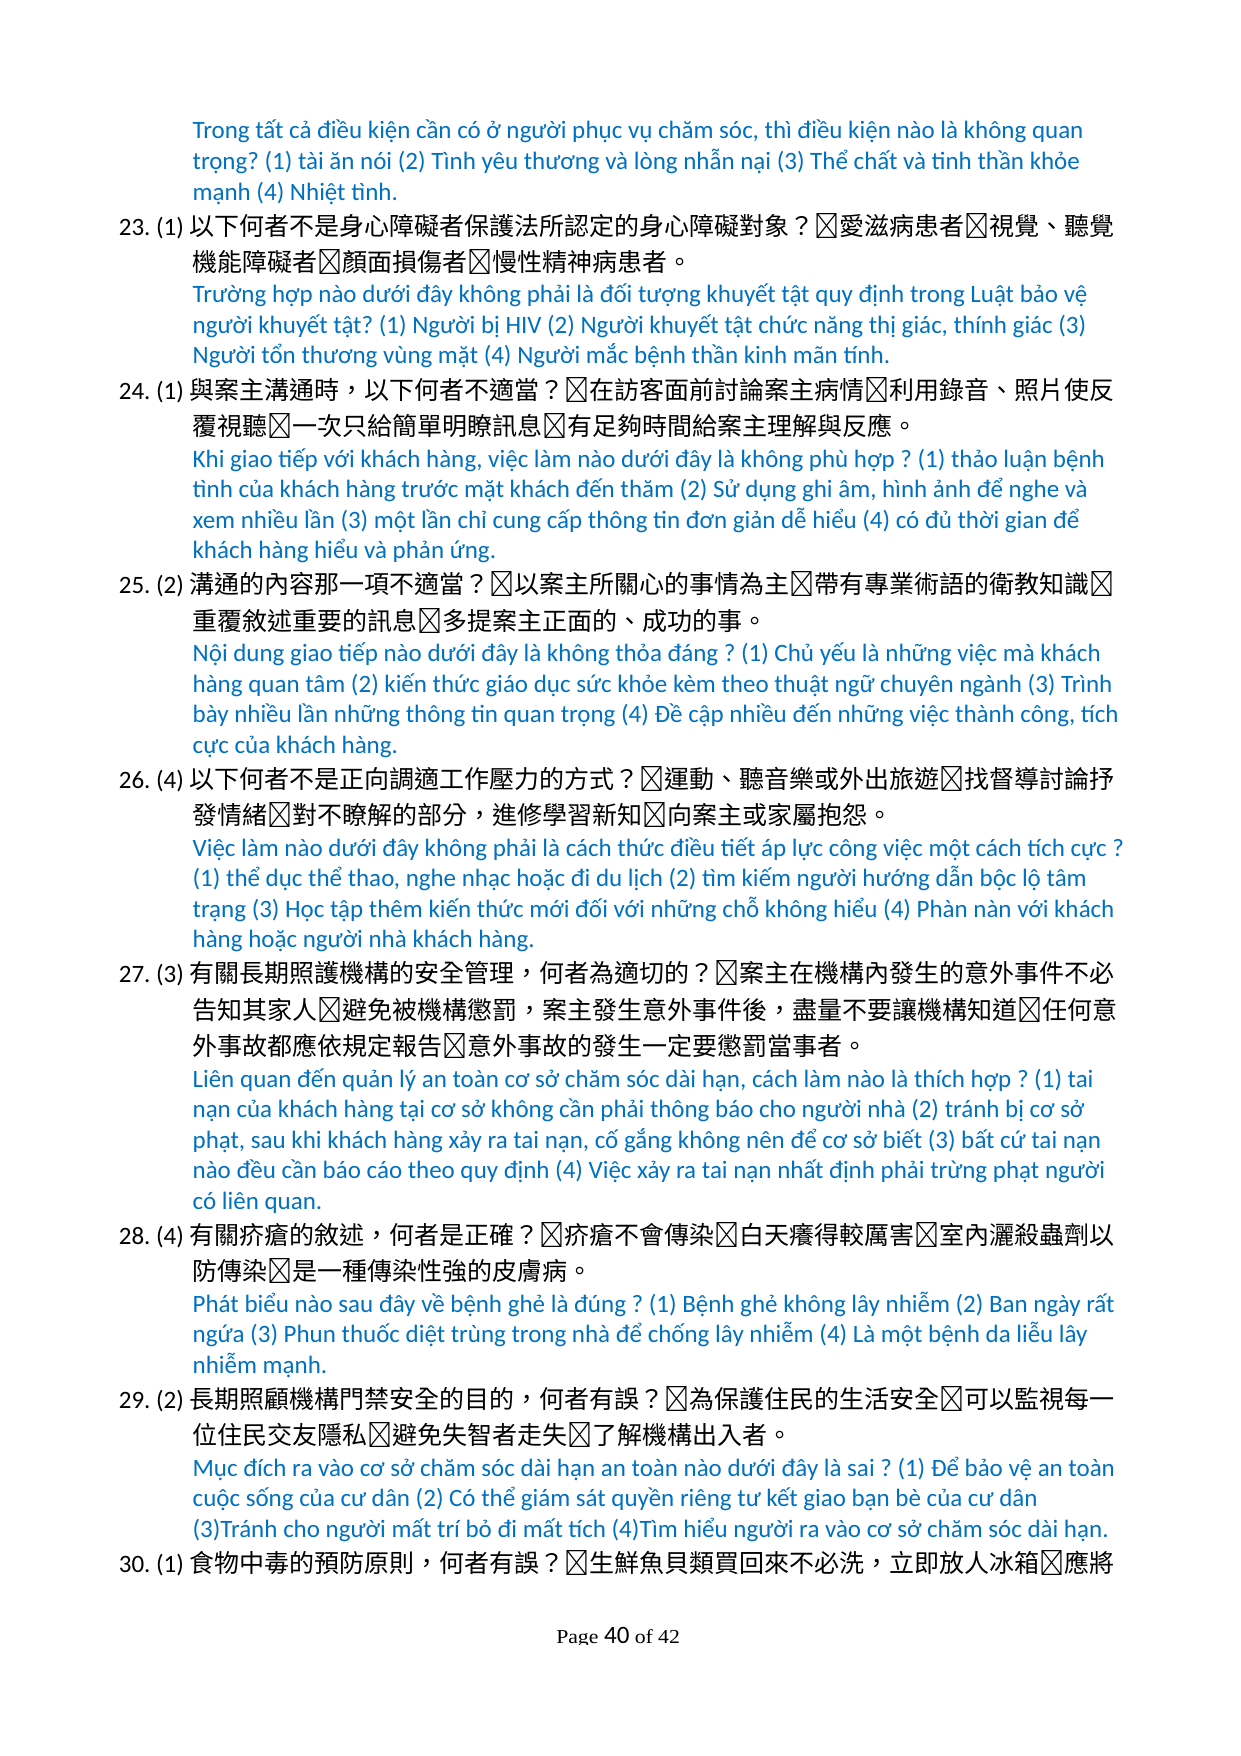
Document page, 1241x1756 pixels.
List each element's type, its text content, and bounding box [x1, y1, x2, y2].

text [119, 1543, 1126, 1580]
text 25. (2) 溝通的內容那一項不適當？以案主所關心的事情為主帶有專業術語的衛教知識重覆敘述重要的訊息多提案主正面的、成功的事。 [119, 565, 1126, 637]
text 24. (1) 與案主溝通時，以下何者不適當？在訪客面前討論案主病情利用錄音、照片使反覆視聽一次只給簡單明瞭訊息有足夠時間給案主理解與反應。 [119, 370, 1126, 443]
text Mục đích ra vào cơ sở chăm sóc dài hạn an toàn nào dưới đây là sai ? (1) Để bảo vệ an toàn cuộc sống của cư dân (2) Có thể giám sát quyền riêng tư kết giao bạn bè của cư dân (3)Tránh cho người mất trí bỏ đi mất tích (4)Tìm hiểu người ra vào cơ sở chăm sóc dài hạn. [192, 1452, 1126, 1543]
text 26. (4) 以下何者不是正向調適工作壓力的方式？運動、聽音樂或外出旅遊找督導討論抒發情緒對不瞭解的部分，進修學習新知向案主或家屬抱怨。 [119, 759, 1126, 832]
text Trong tất cả điều kiện cần có ở người phục vụ chăm sóc, thì điều kiện nào là không quan trọng? (1) tài ăn nói (2) Tình yêu thương và lòng nhẫn nại (3) Thể chất và tinh thần khỏe mạnh (4) Nhiệt tình. [192, 114, 1126, 206]
text Khi giao tiếp với khách hàng, việc làm nào dưới đây là không phù hợp ? (1) thảo luận bệnh tình của khách hàng trước mặt khách đến thăm (2) Sử dụng ghi âm, hình ảnh để nghe và xem nhiều lần (3) một lần chỉ cung cấp thông tin đơn giản dễ hiểu (4) có đủ thời gian để khách hàng hiểu và phản ứng. [192, 443, 1126, 565]
text 27. (3) 有關長期照護機構的安全管理，何者為適切的？案主在機構內發生的意外事件不必告知其家人避免被機構懲罰，案主發生意外事件後，盡量不要讓機構知道任何意外事故都應依規定報告意外事故的發生一定要懲罰當事者。 [119, 954, 1126, 1063]
text Phát biểu nào sau đây về bệnh ghẻ là đúng ? (1) Bệnh ghẻ không lây nhiễm (2) Ban ngày rất ngứa (3) Phun thuốc diệt trùng trong nhà để chống lây nhiễm (4) Là một bệnh da liễu lây nhiễm mạnh. [192, 1288, 1126, 1379]
text Nội dung giao tiếp nào dưới đây là không thỏa đáng ? (1) Chủ yếu là những việc mà khách hàng quan tâm (2) kiến thức giáo dục sức khỏe kèm theo thuật ngữ chuyên ngành (3) Trình bày nhiều lần những thông tin quan trọng (4) Đề cập nhiều đến những việc thành công, tích cực của khách hàng. [192, 637, 1126, 759]
text Liên quan đến quản lý an toàn cơ sở chăm sóc dài hạn, cách làm nào là thích hợp ? (1) tai nạn của khách hàng tại cơ sở không cần phải thông báo cho người nhà (2) tránh bị cơ sở phạt, sau khi khách hàng xảy ra tai nạn, cố gắng không nên để cơ sở biết (3) bất cứ tai nạn nào đều cần báo cáo theo quy định (4) Việc xảy ra tai nạn nhất định phải trừng phạt người có liên quan. [192, 1063, 1126, 1215]
text 29. (2) 長期照顧機構門禁安全的目的，何者有誤？為保護住民的生活安全可以監視每一位住民交友隱私避免失智者走失了解機構出入者。 [119, 1379, 1126, 1452]
text Trường hợp nào dưới đây không phải là đối tượng khuyết tật quy định trong Luật bảo vệ người khuyết tật? (1) Người bị HIV (2) Người khuyết tật chức năng thị giác, thính giác (3) Người tổn thương vùng mặt (4) Người mắc bệnh thần kinh mãn tính. [192, 279, 1126, 370]
text Việc làm nào dưới đây không phải là cách thức điều tiết áp lực công việc một cách tích cực ? (1) thể dục thể thao, nghe nhạc hoặc đi du lịch (2) tìm kiếm người hướng dẫn bộc lộ tâm trạng (3) Học tập thêm kiến thức mới đối với những chỗ không hiểu (4) Phàn nàn với khách hàng hoặc người nhà khách hàng. [192, 832, 1126, 954]
text 23. (1) 以下何者不是身心障礙者保護法所認定的身心障礙對象？愛滋病患者視覺、聽覺機能障礙者顏面損傷者慢性精神病患者。 [119, 206, 1126, 279]
text 28. (4) 有關疥瘡的敘述，何者是正確？疥瘡不會傳染白天癢得較厲害室內灑殺蟲劑以防傳染是一種傳染性強的皮膚病。 [119, 1215, 1126, 1288]
